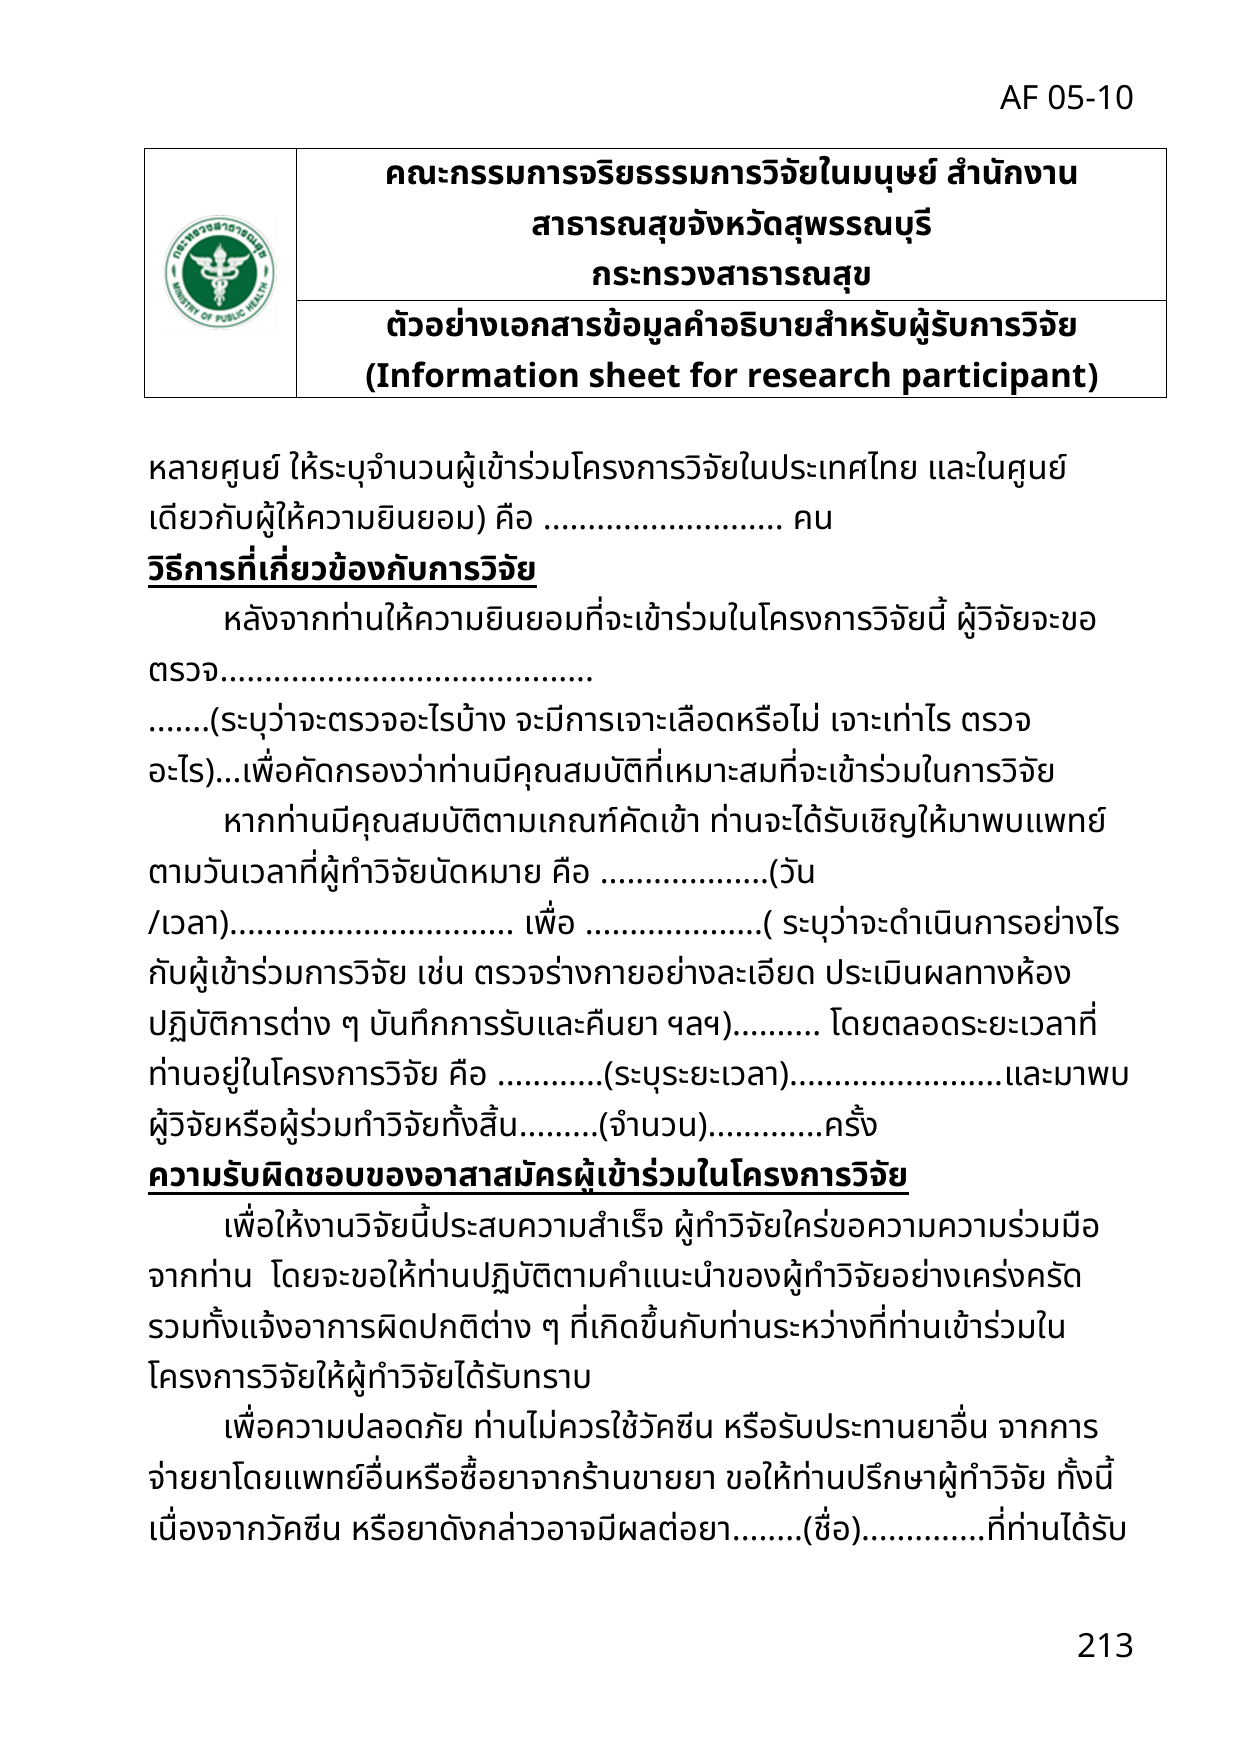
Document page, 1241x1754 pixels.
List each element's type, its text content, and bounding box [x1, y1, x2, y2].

text เพื่อให้งานวิจัยนี้ประสบความสำเร็จ ผู้ทำวิจัยใคร่ขอความความร่วมมือจากท่าน โดยจะขอให้ท่านปฏิบัติตามคำแนะนำของผู้ทำวิจัยอย่างเคร่งครัด รวมทั้งแจ้งอาการผิดปกติต่าง ๆ ที่เกิดขึ้นกับท่านระหว่างที่ท่านเข้าร่วมในโครงการวิจัยให้ผู้ทำวิจัยได้รับทราบ [148, 1202, 1134, 1403]
text ความรับผิดชอบของอาสาสมัครผู้เข้าร่วมในโครงการวิจัย [148, 1151, 1134, 1202]
text วิธีการที่เกี่ยวข้องกับการวิจัย [148, 545, 1134, 595]
text .......(ระบุว่าจะตรวจอะไรบ้าง จะมีการเจาะเลือดหรือไม่ เจาะเท่าไร ตรวจอะไร)...เพื่อคัดกรองว่าท่านมีคุณสมบัติที่เหมาะสมที่จะเข้าร่วมในการวิจัย [148, 696, 1134, 797]
text หากท่านมีคุณสมบัติตามเกณฑ์คัดเข้า ท่านจะได้รับเชิญให้มาพบแพทย์ตามวันเวลาที่ผู้ทำวิจัยนัดหมาย คือ ...................(วัน/เวลา)................................ เพื่อ ....................( ระบุว่าจะดำเนินการอย่างไรกับผู้เข้าร่วมการวิจัย เช่น ตรวจร่างกายอย่างละเอียด ประเมินผลทางห้องปฏิบัติการต่าง ๆ บันทึกการรับและคืนยา ฯลฯ).......... โดยตลอดระยะเวลาที่ท่านอยู่ในโครงการวิจัย คือ ............(ระบุระยะเวลา)........................และมาพบผู้วิจัยหรือผู้ร่วมทำวิจัยทั้งสิ้น.........(จำนวน).............ครั้ง [148, 797, 1134, 1151]
picture [163, 215, 278, 331]
text หลังจากท่านให้ความยินยอมที่จะเข้าร่วมในโครงการวิจัยนี้ ผู้วิจัยจะขอตรวจ.......................................... [148, 595, 1134, 696]
